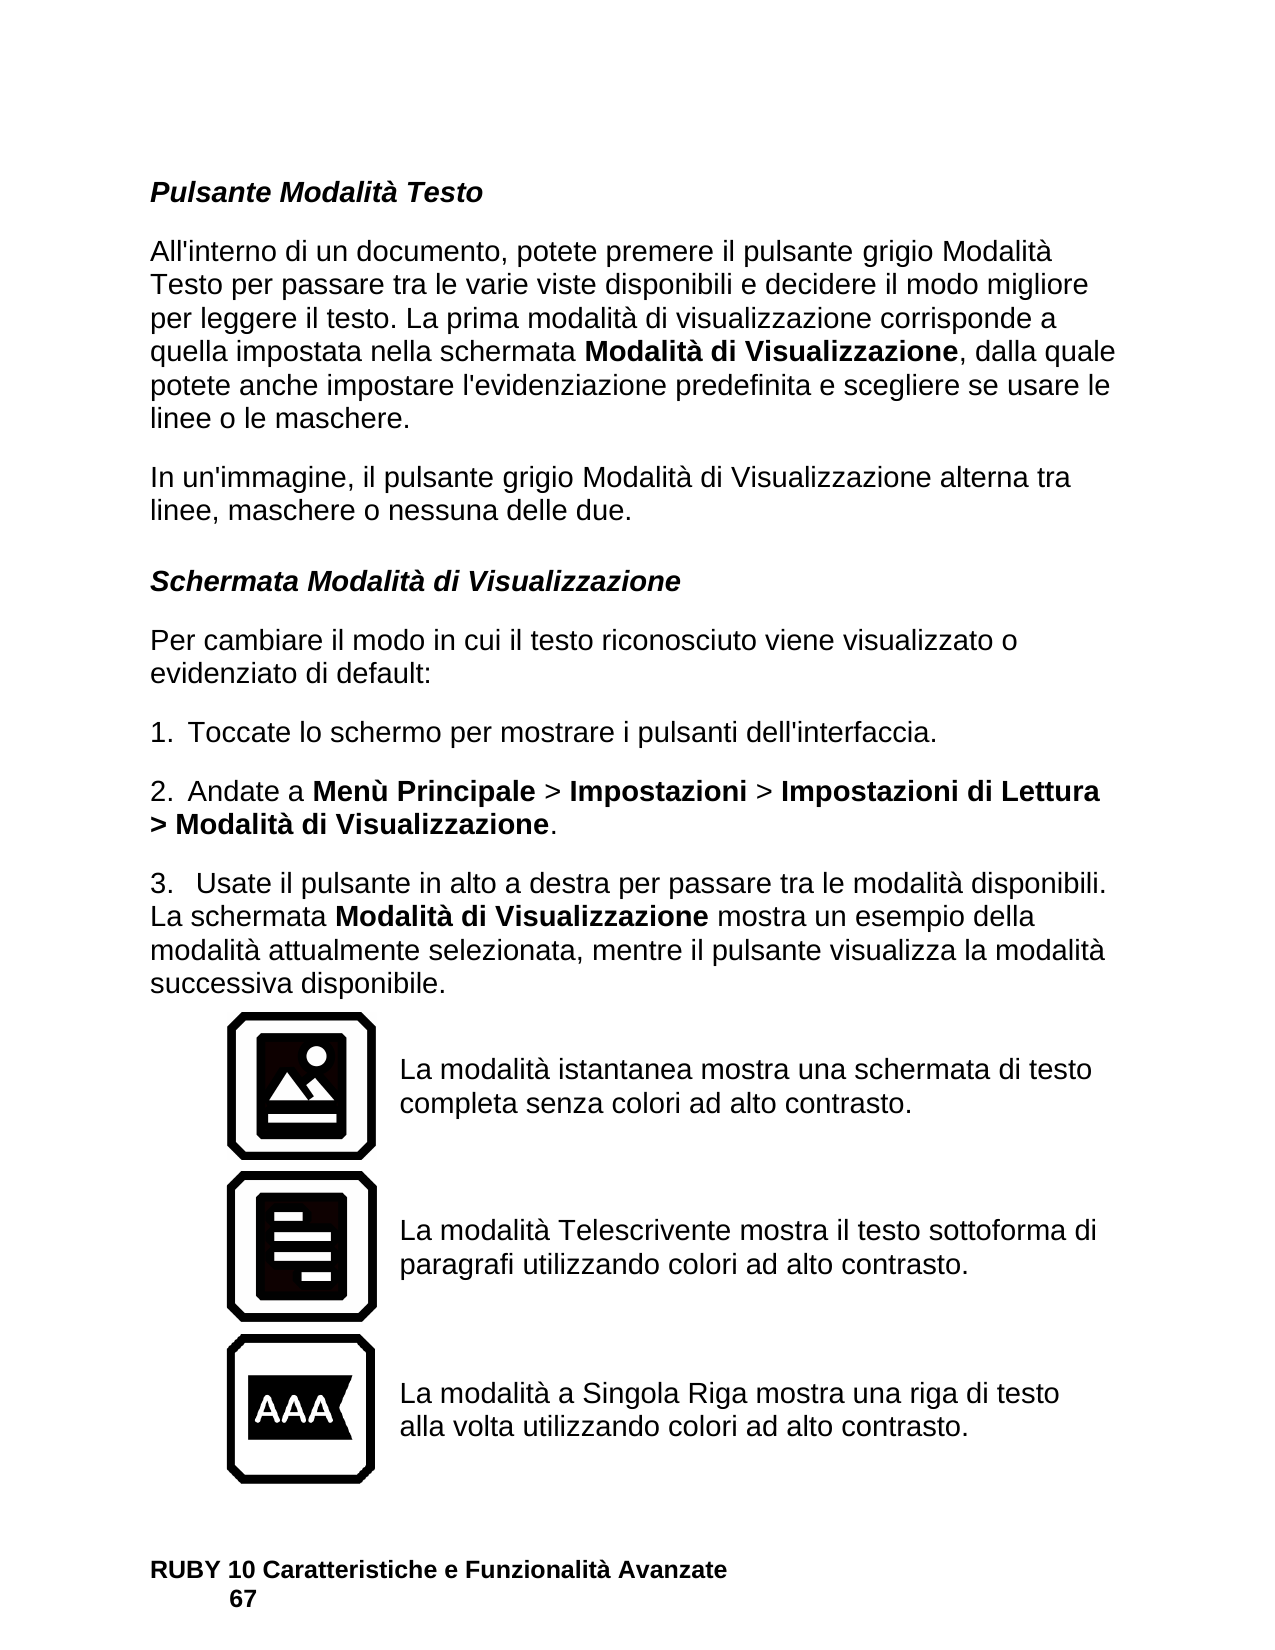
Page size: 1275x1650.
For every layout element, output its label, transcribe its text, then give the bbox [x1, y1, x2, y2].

list Usate il pulsante in alto a destra per passare tra le modalità disponibili. La schermata Modalità di Visualizzazione mostra un esempio della modalità attualmente selezionata, mentre il pulsante visualizza la modalità successiva disponibile. [150, 866, 1125, 1000]
table_header [178, 1012, 388, 1172]
subtitle Schermata Modalità di Visualizzazione [150, 564, 1125, 598]
table_cell [178, 1172, 388, 1334]
list Andate a Menù Principale > Impostazioni > Impostazioni di Lettura > Modalità di Visualizzazione. [150, 773, 1125, 841]
list Toccate lo schermo per mostrare i pulsanti dell'interfaccia. [150, 715, 1125, 748]
text All'interno di un documento, potete premere il pulsante grigio Modalità Testo per passare tra le varie viste disponibili e decidere il modo migliore per leggere il testo. La prima modalità di visualizzazione corrisponde a quella impostata nella schermata Modalità di Visualizzazione, dalla quale potete anche impostare l'evidenziazione predefinita e scegliere se usare le linee o le maschere. [150, 233, 1125, 435]
table_cell La modalità Telescrivente mostra il testo sottoforma di paragrafi utilizzando colori ad alto contrasto. [388, 1172, 1125, 1334]
picture [226, 1171, 377, 1322]
table_header La modalità istantanea mostra una schermata di testo completa senza colori ad alto contrasto. [388, 1012, 1125, 1172]
text Per cambiare il modo in cui il testo riconosciuto viene visualizzato o evidenziato di default: [150, 623, 1125, 690]
table_cell La modalità a Singola Riga mostra una riga di testo alla volta utilizzando colori ad alto contrasto. [388, 1334, 1125, 1497]
subtitle Pulsante Modalità Testo [150, 175, 1125, 208]
table_cell [178, 1334, 388, 1497]
text In un'immagine, il pulsante grigio Modalità di Visualizzazione alterna tra linee, maschere o nessuna delle due. [150, 460, 1125, 527]
picture [226, 1012, 377, 1160]
picture [226, 1334, 377, 1485]
